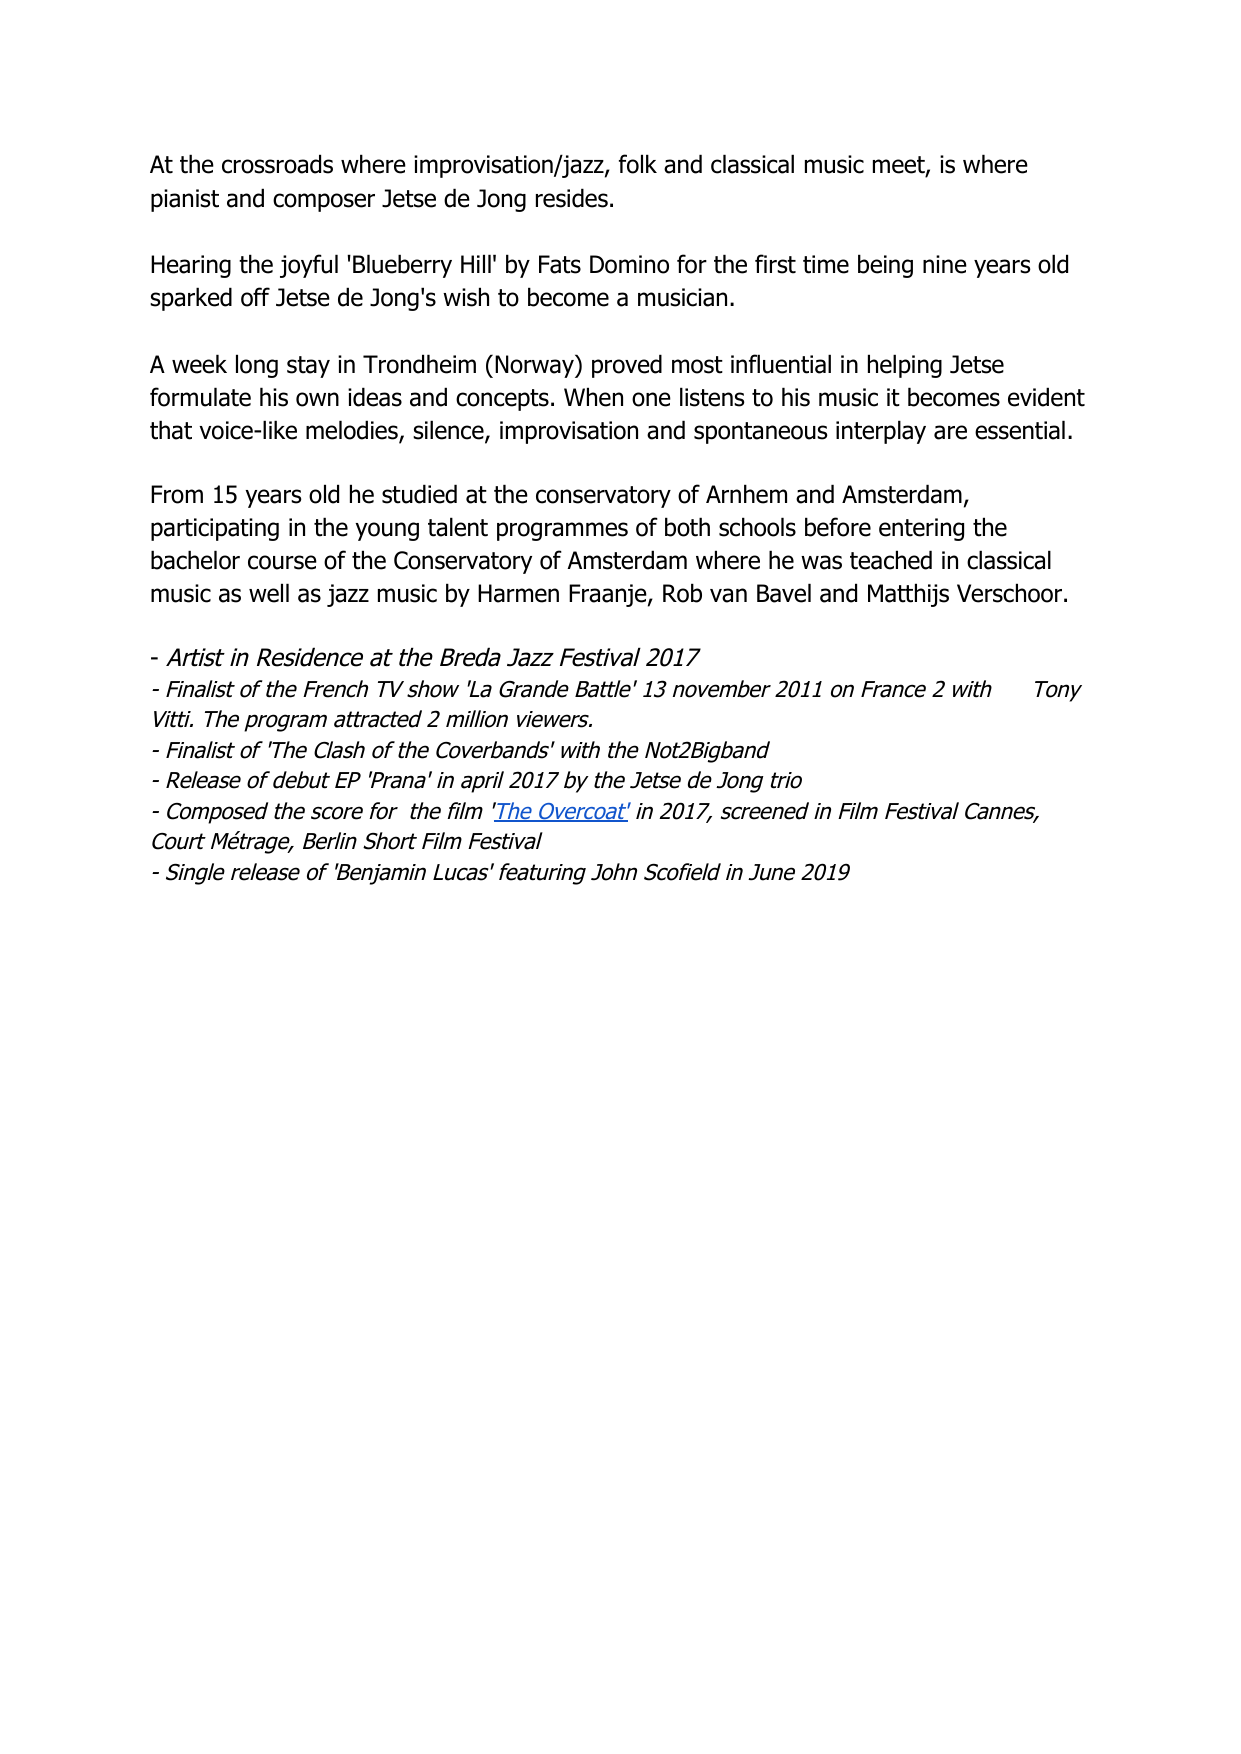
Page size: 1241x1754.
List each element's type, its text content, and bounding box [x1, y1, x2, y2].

text A week long stay in Trondheim (Norway) proved most influential in helping Jetse formulate his own ideas and concepts. When one listens to his music it becomes evident that voice-like melodies, silence, improvisation and spontaneous interplay are essential. [150, 349, 1090, 445]
text - Finalist of 'The Clash of the Coverbands' with the Not2Bigband [150, 736, 1090, 763]
text - Release of debut EP 'Prana' in april 2017 by the Jetse de Jong trio [150, 767, 1090, 793]
text - Artist in Residence at the Breda Jazz Festival 2017 [150, 642, 1090, 671]
text From 15 years old he studied at the conservatory of Arnhem and Amsterdam, participating in the young talent programmes of both schools before entering the bachelor course of the Conservatory of Amsterdam where he was teached in classical music as well as jazz music by Harmen Fraanje, Rob van Bavel and Matthijs Verschoor. [150, 479, 1090, 608]
text At the crossroads where improvisation/jazz, folk and classical music meet, is where pianist and composer Jetse de Jong resides. [150, 150, 1090, 212]
text - Composed the score for the film 'The Overcoat' in 2017, screened in Film Festival Cannes, Court Métrage, Berlin Short Film Festival [150, 797, 1090, 854]
text - Finalist of the French TV show 'La Grande Battle' 13 november 2011 on France 2 with Tony Vitti. The program attracted 2 million viewers. [150, 676, 1090, 732]
text - Single release of 'Benjamin Lucas' featuring John Scofield in June 2019 [150, 858, 1090, 884]
text Hearing the joyful 'Blueberry Hill' by Fats Domino for the first time being nine years old sparked off Jetse de Jong's wish to become a musician. [150, 250, 1090, 312]
